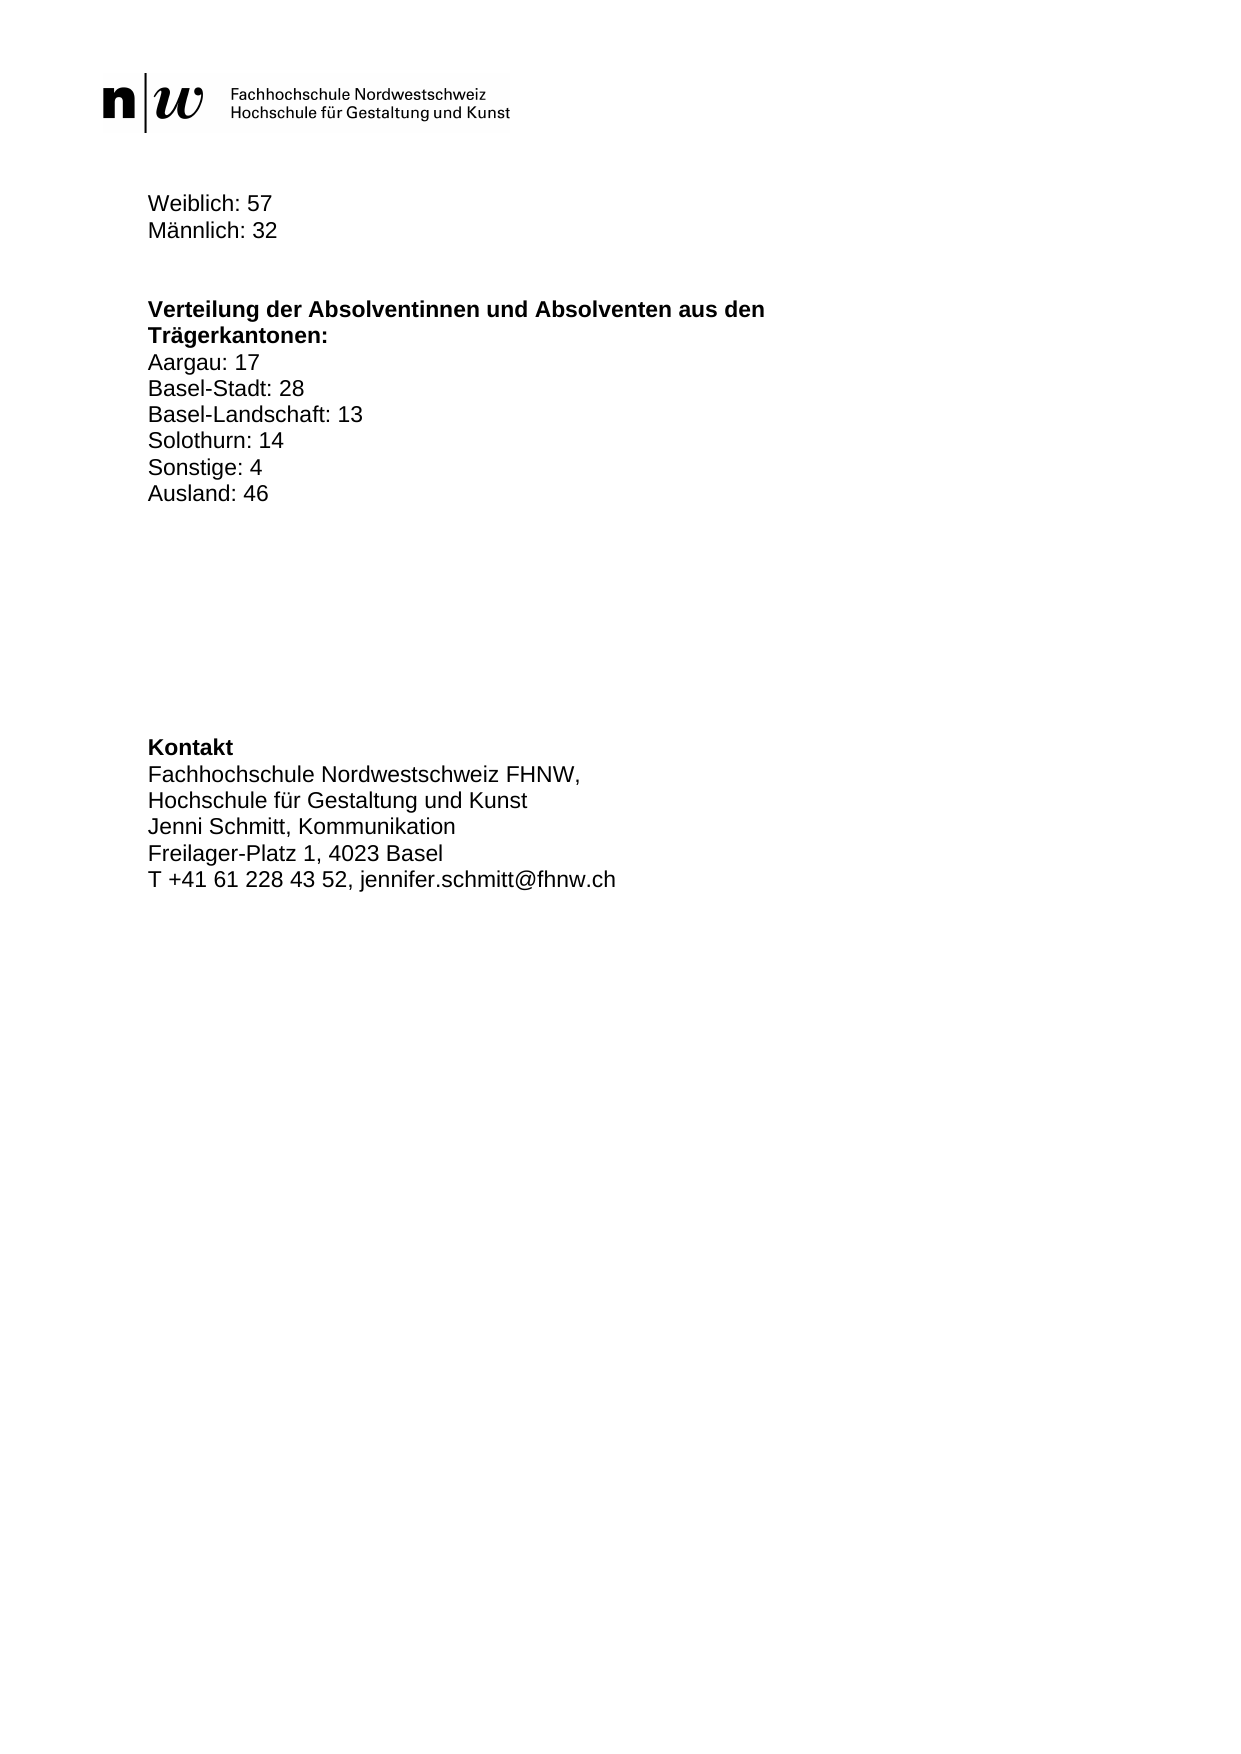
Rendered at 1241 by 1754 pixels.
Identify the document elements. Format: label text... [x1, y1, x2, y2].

text Basel-Landschaft: 13 [148, 401, 768, 427]
text Jenni Schmitt, Kommunikation [148, 813, 768, 839]
picture [103, 73, 510, 133]
text Verteilung der Absolventinnen und Absolventen aus den Trägerkantonen: [148, 296, 768, 348]
text Freilager-Platz 1, 4023 Basel [148, 839, 768, 866]
text T +41 61 228 43 52, jennifer.schmitt@fhnw.ch [148, 866, 768, 921]
text Ausland: 46 [148, 480, 768, 507]
text Solothurn: 14 [148, 427, 768, 454]
text Hochschule für Gestaltung und Kunst [148, 787, 768, 813]
text Kontakt [148, 734, 768, 761]
text Männlich: 32 [148, 217, 768, 243]
text Basel-Stadt: 28 [148, 375, 768, 401]
text Aargau: 17 [148, 348, 768, 375]
text Fachhochschule Nordwestschweiz FHNW, [148, 761, 768, 787]
text Weiblich: 57 [148, 190, 768, 217]
text Sonstige: 4 [148, 454, 768, 480]
